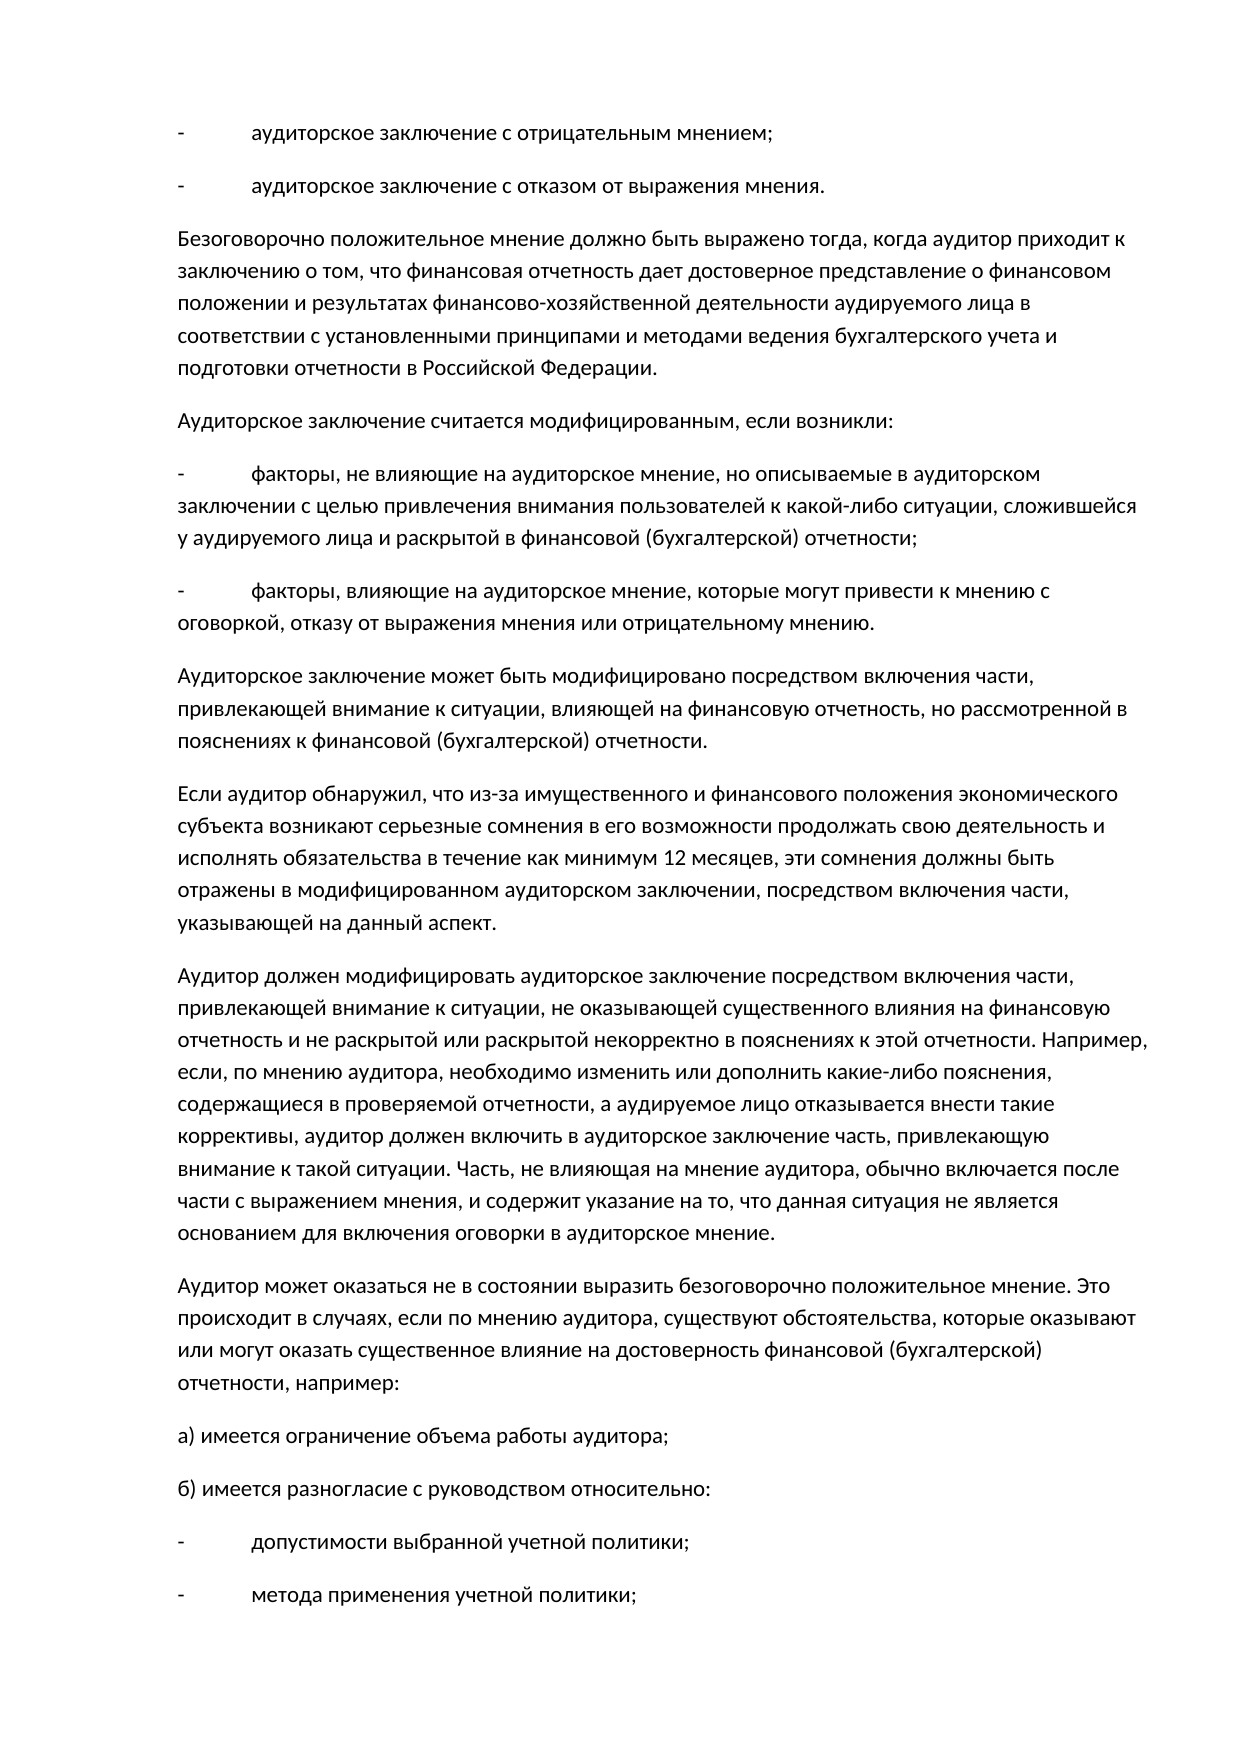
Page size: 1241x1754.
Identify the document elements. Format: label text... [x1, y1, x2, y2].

text Аудитор должен модифицировать аудиторское заключение посредством включения части, привлекающей внимание к ситуации, не оказывающей существенного влияния на финансовую отчетность и не раскрытой или раскрытой некорректно в пояснениях к этой отчетности. Например, если, по мнению аудитора, необходимо изменить или дополнить какие-либо пояснения, содержащиеся в проверяемой отчетности, а аудируемое лицо отказывается внести такие коррективы, аудитор должен включить в аудиторское заключение часть, привлекающую внимание к такой ситуации. Часть, не влияющая на мнение аудитора, обычно включается после части с выражением мнения, и содержит указание на то, что данная ситуация не является основанием для включения оговорки в аудиторское мнение. [177, 961, 1152, 1246]
text Аудитор может оказаться не в состоянии выразить безоговорочно положительное мнение. Это происходит в случаях, если по мнению аудитора, существуют обстоятельства, которые оказывают или могут оказать существенное влияние на достоверность финансовой (бухгалтерской) отчетности, например: [177, 1271, 1152, 1396]
text - метода применения учетной политики; [177, 1580, 1152, 1608]
text Безоговорочно положительное мнение должно быть выражено тогда, когда аудитор приходит к заключению о том, что финансовая отчетность дает достоверное представление о финансовом положении и результатах финансово-хозяйственной деятельности аудируемого лица в соответствии с установленными принципами и методами ведения бухгалтерского учета и подготовки отчетности в Российской Федерации. [177, 224, 1152, 381]
text а) имеется ограничение объема работы аудитора; [177, 1421, 1152, 1449]
text Если аудитор обнаружил, что из-за имущественного и финансового положения экономического субъекта возникают серьезные сомнения в его возможности продолжать свою деятельность и исполнять обязательства в течение как минимум 12 месяцев, эти сомнения должны быть отражены в модифицированном аудиторском заключении, посредством включения части, указывающей на данный аспект. [177, 779, 1152, 936]
text Аудиторское заключение может быть модифицировано посредством включения части, привлекающей внимание к ситуации, влияющей на финансовую отчетность, но рассмотренной в пояснениях к финансовой (бухгалтерской) отчетности. [177, 662, 1152, 754]
text - факторы, влияющие на аудиторское мнение, которые могут привести к мнению с оговоркой, отказу от выражения мнения или отрицательному мнению. [177, 576, 1152, 637]
text - аудиторское заключение с отрицательным мнением; [177, 118, 1152, 146]
text Аудиторское заключение считается модифицированным, если возникли: [177, 406, 1152, 434]
text - аудиторское заключение с отказом от выражения мнения. [177, 171, 1152, 199]
text б) имеется разногласие с руководством относительно: [177, 1474, 1152, 1502]
text - факторы, не влияющие на аудиторское мнение, но описываемые в аудиторском заключении с целью привлечения внимания пользователей к какой-либо ситуации, сложившейся у аудируемого лица и раскрытой в финансовой (бухгалтерской) отчетности; [177, 459, 1152, 551]
text - допустимости выбранной учетной политики; [177, 1527, 1152, 1555]
